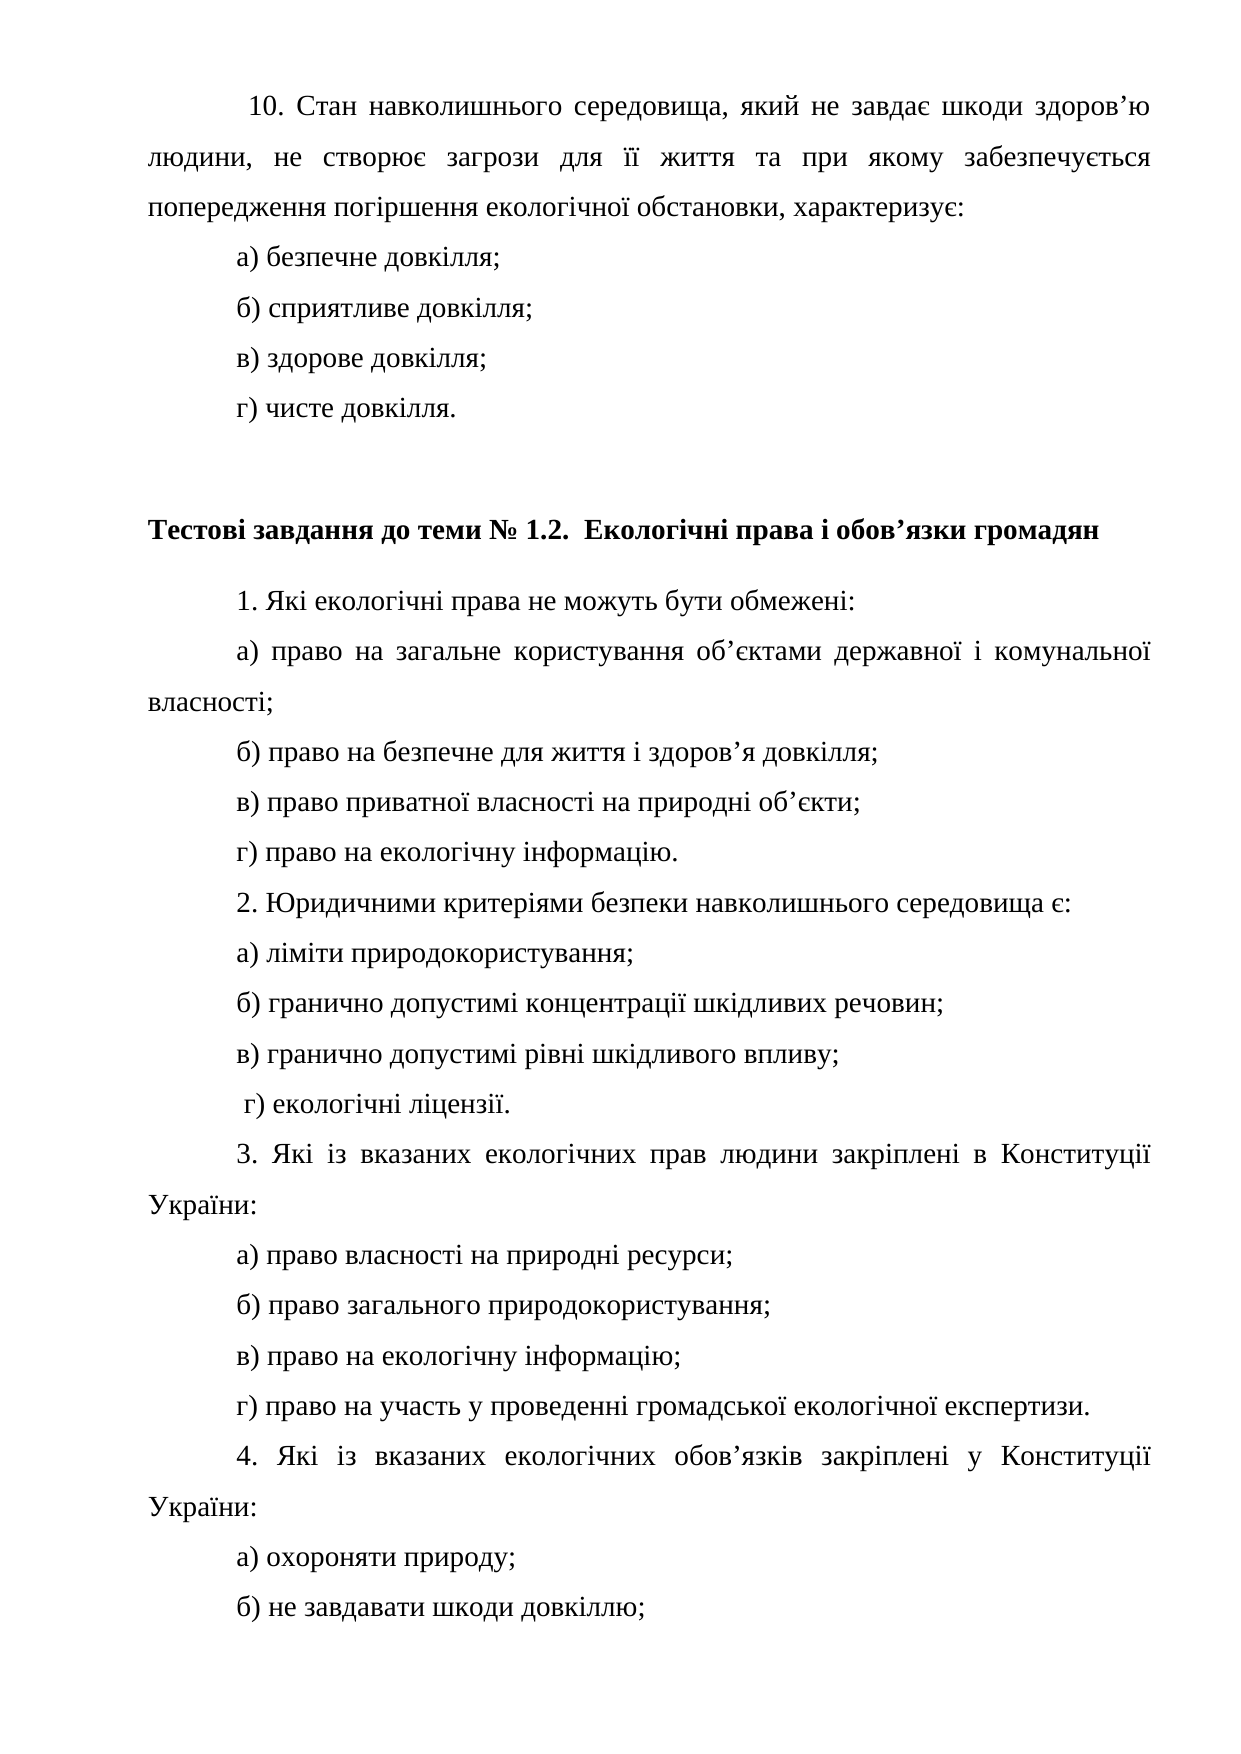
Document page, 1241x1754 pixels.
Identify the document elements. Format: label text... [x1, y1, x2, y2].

text г) чисте довкілля. [148, 390, 1152, 424]
text в) гранично допустимі рівні шкідливого впливу; [148, 1036, 1152, 1069]
text б) право загального природокористування; [148, 1287, 1152, 1321]
text б) не завдавати шкоди довкіллю; [148, 1589, 1152, 1623]
text в) право на екологічну інформацію; [148, 1338, 1152, 1371]
text б) право на безпечне для життя і здоров’я довкілля; [148, 734, 1152, 767]
text в) здорове довкілля; [148, 340, 1152, 374]
text 4. Які із вказаних екологічних обов’язків закріплені у Конституції України: [148, 1438, 1152, 1522]
text а) ліміти природокористування; [148, 935, 1152, 969]
text б) сприятливе довкілля; [148, 290, 1152, 323]
text в) право приватної власності на природні об’єкти; [148, 784, 1152, 818]
text а) безпечне довкілля; [148, 239, 1152, 273]
text б) гранично допустимі концентрації шкідливих речовин; [148, 986, 1152, 1019]
text а) охороняти природу; [148, 1539, 1152, 1572]
text а) право на загальне користування об’єктами державної і комунальної власності; [148, 633, 1152, 717]
text г) екологічні ліцензії. [148, 1086, 1152, 1120]
text 3. Які із вказаних екологічних прав людини закріплені в Конституції України: [148, 1136, 1152, 1220]
text 2. Юридичними критеріями безпеки навколишнього середовища є: [148, 885, 1152, 918]
text г) право на участь у проведенні громадської екологічної експертизи. [148, 1388, 1152, 1422]
text а) право власності на природні ресурси; [148, 1237, 1152, 1271]
text 10. Стан навколишнього середовища, який не завдає шкоди здоров’ю людини, не створює загрози для її життя та при якому забезпечується попередження погіршення екологічної обстановки, характеризує: [148, 88, 1152, 223]
text г) право на екологічну інформацію. [148, 834, 1152, 868]
text 1. Які екологічні права не можуть бути обмежені: [148, 583, 1152, 617]
text Тестові завдання до теми № 1.2. Екологічні права і обов’язки громадян [148, 512, 1152, 545]
